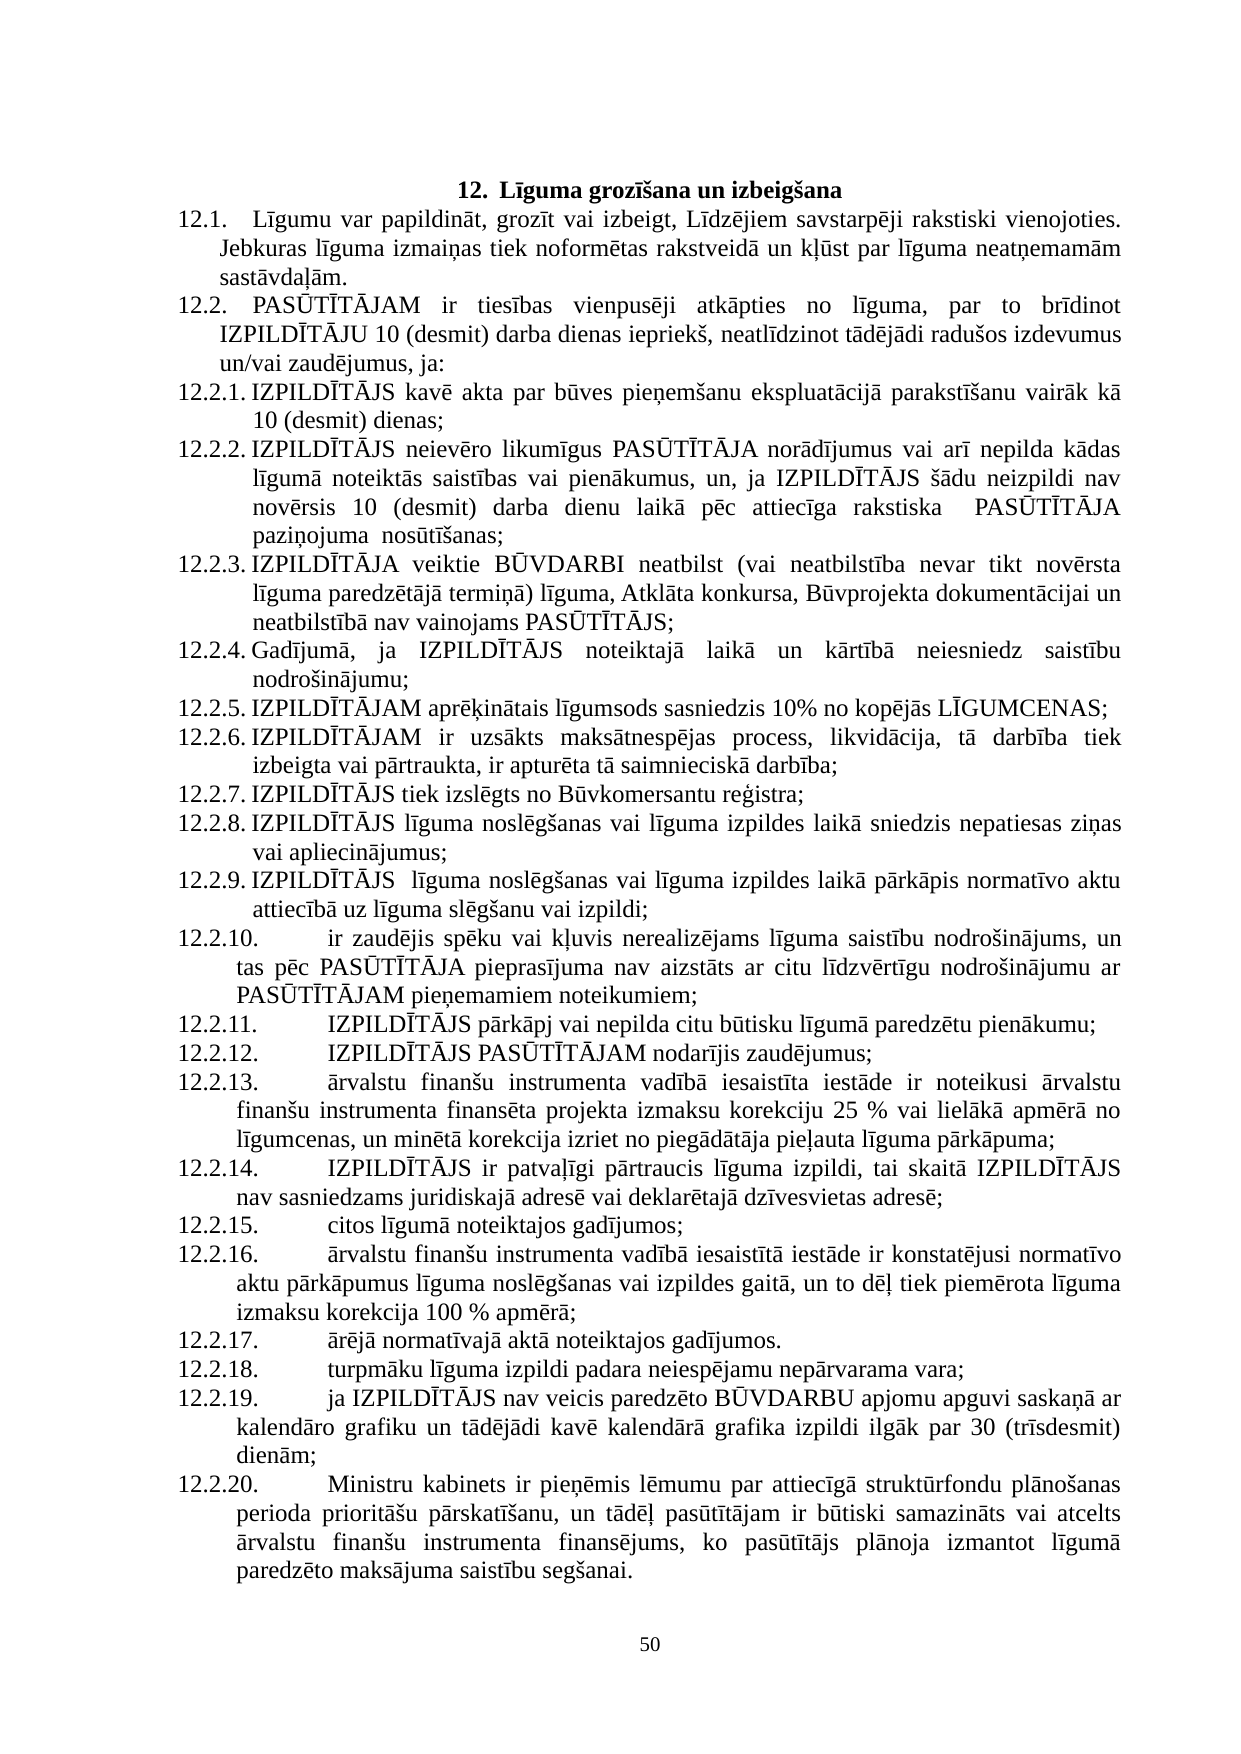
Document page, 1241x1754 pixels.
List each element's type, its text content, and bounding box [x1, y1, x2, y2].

list ārējā normatīvajā aktā noteiktajos gadījumos. [177, 1326, 1122, 1354]
list IZPILDĪTĀJA veiktie BŪVDARBI neatbilst (vai neatbilstība nevar tikt novērsta līguma paredzētājā termiņā) līguma, Atklāta konkursa, Būvprojekta dokumentācijai un neatbilstībā nav vainojams PASŪTĪTĀJS; [177, 549, 1122, 636]
list ir zaudējis spēku vai kļuvis nerealizējams līguma saistību nodrošinājums, un tas pēc PASŪTĪTĀJA pieprasījuma nav aizstāts ar citu līdzvērtīgu nodrošinājumu ar PASŪTĪTĀJAM pieņemamiem noteikumiem; [177, 923, 1122, 1009]
list turpmāku līguma izpildi padara neiespējamu nepārvarama vara; [177, 1354, 1122, 1383]
list IZPILDĪTĀJAM ir uzsākts maksātnespējas process, likvidācija, tā darbība tiek izbeigta vai pārtraukta, ir apturēta tā saimnieciskā darbība; [177, 722, 1122, 779]
list ārvalstu finanšu instrumenta vadībā iesaistīta iestāde ir noteikusi ārvalstu finanšu instrumenta finansēta projekta izmaksu korekciju 25 % vai lielākā apmērā no līgumcenas, un minētā korekcija izriet no piegādātāja pieļauta līguma pārkāpuma; [177, 1067, 1122, 1153]
list IZPILDĪTĀJS ir patvaļīgi pārtraucis līguma izpildi, tai skaitā IZPILDĪTĀJS nav sasniedzams juridiskajā adresē vai deklarētajā dzīvesvietas adresē; [177, 1153, 1122, 1211]
list IZPILDĪTĀJS neievēro likumīgus PASŪTĪTĀJA norādījumus vai arī nepilda kādas līgumā noteiktās saistības vai pienākumus, un, ja IZPILDĪTĀJS šādu neizpildi nav novērsis 10 (desmit) darba dienu laikā pēc attiecīga rakstiska PASŪTĪTĀJA paziņojuma nosūtīšanas; [177, 434, 1122, 549]
list citos līgumā noteiktajos gadījumos; [177, 1211, 1122, 1239]
list Līguma grozīšana un izbeigšana [177, 176, 1122, 204]
list Līgumu var papildināt, grozīt vai izbeigt, Līdzējiem savstarpēji rakstiski vienojoties. Jebkuras līguma izmaiņas tiek noformētas rakstveidā un kļūst par līguma neatņemamām sastāvdaļām. [177, 204, 1122, 291]
list IZPILDĪTĀJAM aprēķinātais līgumsods sasniedzis 10% no kopējās LĪGUMCENAS; [177, 693, 1122, 722]
list IZPILDĪTĀJS tiek izslēgts no Būvkomersantu reģistra; [177, 779, 1122, 808]
list ja IZPILDĪTĀJS nav veicis paredzēto BŪVDARBU apjomu apguvi saskaņā ar kalendāro grafiku un tādējādi kavē kalendārā grafika izpildi ilgāk par 30 (trīsdesmit) dienām; [177, 1383, 1122, 1469]
list Ministru kabinets ir pieņēmis lēmumu par attiecīgā struktūrfondu plānošanas perioda prioritāšu pārskatīšanu, un tādēļ pasūtītājam ir būtiski samazināts vai atcelts ārvalstu finanšu instrumenta finansējums, ko pasūtītājs plānoja izmantot līgumā paredzēto maksājuma saistību segšanai. [177, 1469, 1122, 1584]
list IZPILDĪTĀJS līguma noslēgšanas vai līguma izpildes laikā pārkāpis normatīvo aktu attiecībā uz līguma slēgšanu vai izpildi; [177, 866, 1122, 923]
list IZPILDĪTĀJS pārkāpj vai nepilda citu būtisku līgumā paredzētu pienākumu; [177, 1009, 1122, 1038]
list ārvalstu finanšu instrumenta vadībā iesaistītā iestāde ir konstatējusi normatīvo aktu pārkāpumus līguma noslēgšanas vai izpildes gaitā, un to dēļ tiek piemērota līguma izmaksu korekcija 100 % apmērā; [177, 1239, 1122, 1326]
list PASŪTĪTĀJAM ir tiesības vienpusēji atkāpties no līguma, par to brīdinot IZPILDĪTĀJU 10 (desmit) darba dienas iepriekš, neatlīdzinot tādējādi radušos izdevumus un/vai zaudējumus, ja: [177, 291, 1122, 377]
list IZPILDĪTĀJS kavē akta par būves pieņemšanu ekspluatācijā parakstīšanu vairāk kā 10 (desmit) dienas; [177, 377, 1122, 434]
list IZPILDĪTĀJS līguma noslēgšanas vai līguma izpildes laikā sniedzis nepatiesas ziņas vai apliecinājumus; [177, 808, 1122, 866]
list IZPILDĪTĀJS PASŪTĪTĀJAM nodarījis zaudējumus; [177, 1038, 1122, 1067]
list Gadījumā, ja IZPILDĪTĀJS noteiktajā laikā un kārtībā neiesniedz saistību nodrošinājumu; [177, 636, 1122, 693]
